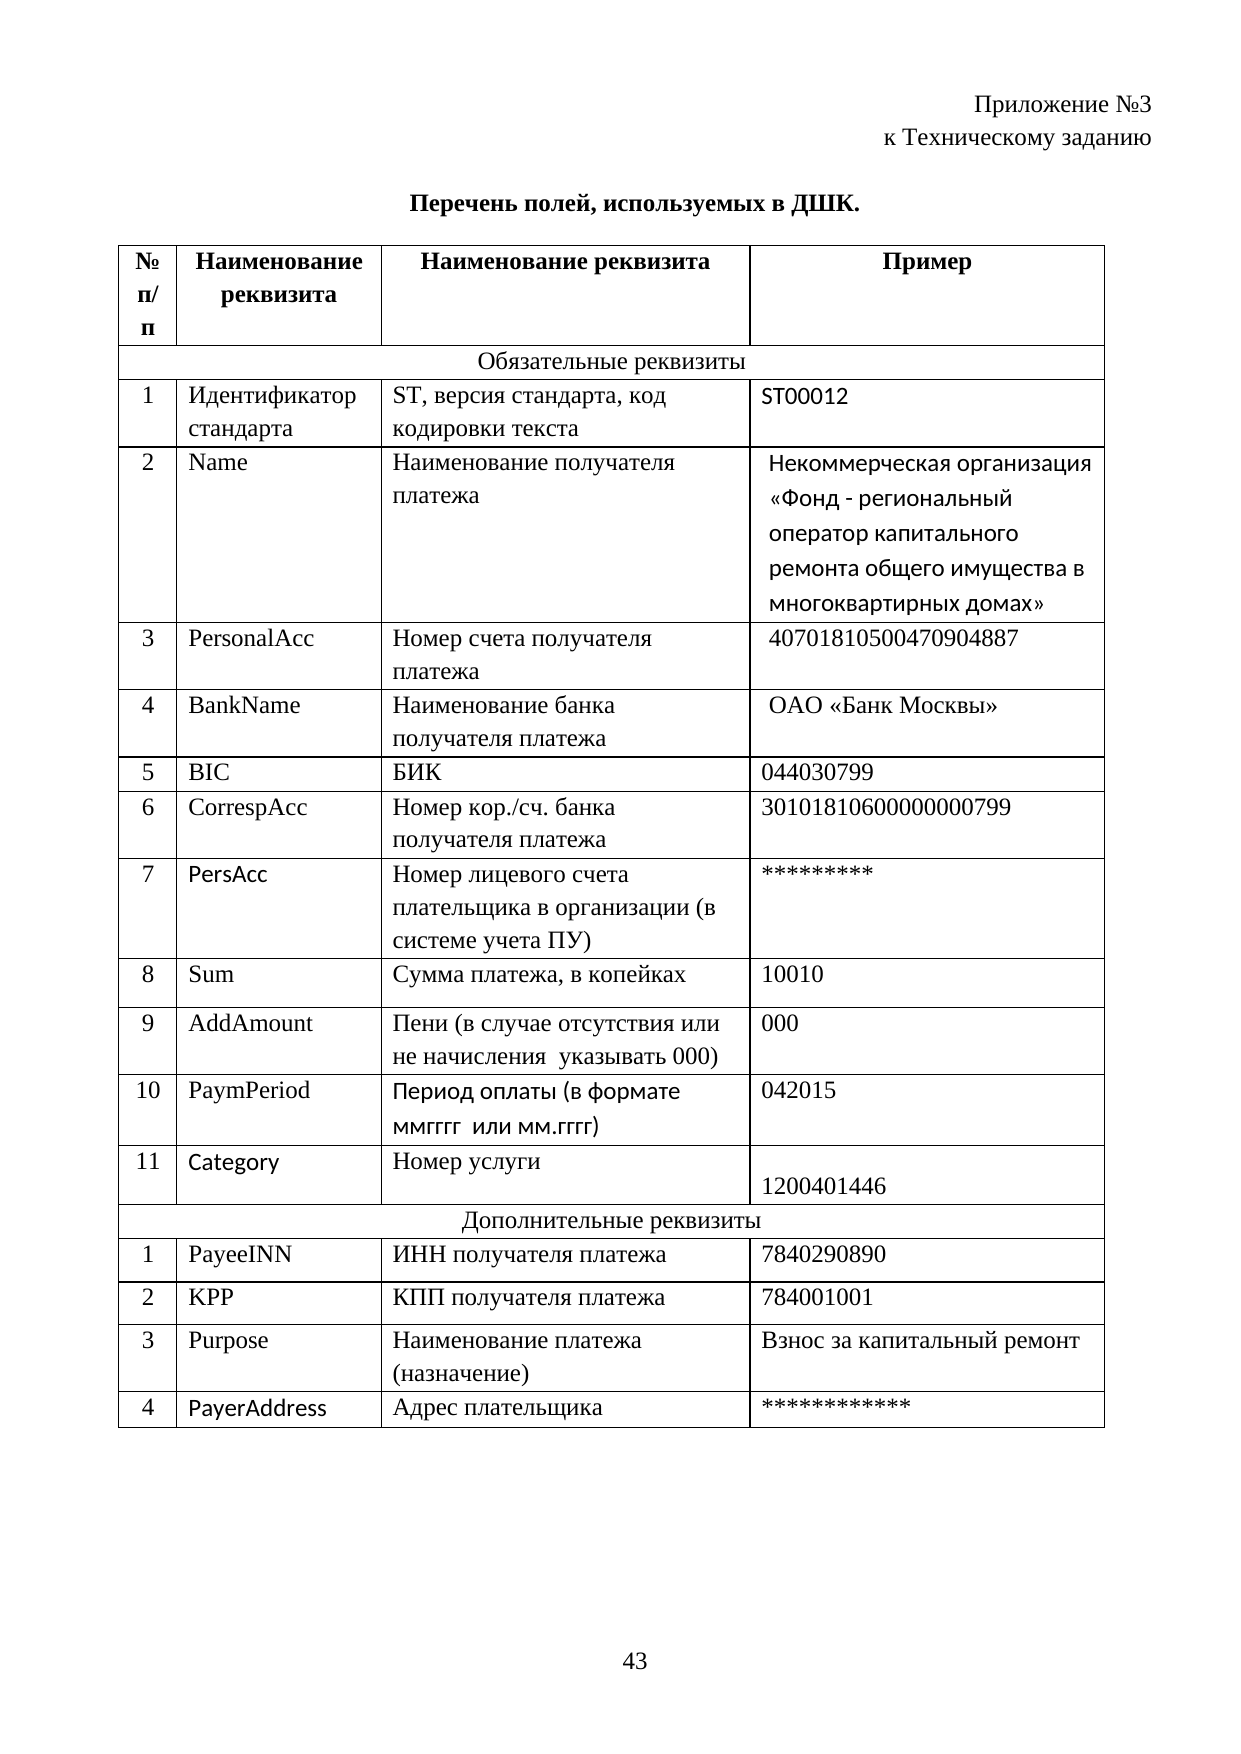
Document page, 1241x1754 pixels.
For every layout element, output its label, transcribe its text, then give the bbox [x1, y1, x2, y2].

table_cell Дополнительные реквизиты [119, 1205, 1104, 1238]
table_cell 40701810500470904887 [751, 623, 1104, 689]
table_cell ************ [751, 1392, 1104, 1427]
table_cell Наименование получателя платежа [382, 448, 749, 622]
table_cell Номер лицевого счета плательщика в организации (в системе учета ПУ) [382, 859, 749, 958]
table_cell Наименование банка получателя платежа [382, 690, 749, 756]
table_header Пример [751, 246, 1104, 345]
table_cell Sum [177, 959, 381, 1007]
table_cell БИК [382, 758, 749, 791]
table_cell ********* [751, 859, 1104, 958]
table_cell Номер кор./сч. банка получателя платежа [382, 792, 749, 858]
table_cell 10 [119, 1075, 176, 1145]
table_cell PaymPeriod [177, 1075, 381, 1145]
table_cell Идентификатор стандарта [177, 380, 381, 446]
table_cell 2 [119, 448, 176, 622]
table_cell Name [177, 448, 381, 622]
table_cell Период оплаты (в формате ммгггг или мм.гггг) [382, 1075, 749, 1145]
table_cell Некоммерческая организация «Фонд - региональный оператор капитального ремонта общего имущества в многоквартирных домах» [751, 448, 1104, 622]
table_header Наименование реквизита [177, 246, 381, 345]
table_cell КПП получателя платежа [382, 1283, 749, 1324]
table_cell Адрес плательщика [382, 1392, 749, 1427]
table_cell 11 [119, 1146, 176, 1204]
table_cell AddAmount [177, 1008, 381, 1074]
table_cell 1 [119, 380, 176, 446]
table_cell 042015 [751, 1075, 1104, 1145]
table_cell BankName [177, 690, 381, 756]
table_cell ОАО «Банк Москвы» [751, 690, 1104, 756]
table_cell Номер услуги [382, 1146, 749, 1204]
table_cell Purpose [177, 1325, 381, 1391]
table_cell 30101810600000000799 [751, 792, 1104, 858]
table_cell 4 [119, 1392, 176, 1427]
table_cell ST, версия стандарта, код кодировки текста [382, 380, 749, 446]
table_cell Номер счета получателя платежа [382, 623, 749, 689]
table_cell 1 [119, 1239, 176, 1281]
table_cell PersAcc [177, 859, 381, 958]
table_cell 3 [119, 1325, 176, 1391]
table_cell 3 [119, 623, 176, 689]
text Перечень полей, используемых в ДШК. [118, 188, 1152, 216]
table_cell ST00012 [751, 380, 1104, 446]
table_cell 6 [119, 792, 176, 858]
text Приложение №3 [193, 89, 1152, 117]
table_cell Category [177, 1146, 381, 1204]
table_cell Сумма платежа, в копейках [382, 959, 749, 1007]
table_cell CorrespAcc [177, 792, 381, 858]
table_cell ИНН получателя платежа [382, 1239, 749, 1281]
table_cell 4 [119, 690, 176, 756]
table_cell Наименование платежа (назначение) [382, 1325, 749, 1391]
table_cell PersonalAcc [177, 623, 381, 689]
table_cell 8 [119, 959, 176, 1007]
table_cell 5 [119, 758, 176, 791]
table_cell Взнос за капитальный ремонт [751, 1325, 1104, 1391]
table_cell 2 [119, 1283, 176, 1324]
table_cell PayeeINN [177, 1239, 381, 1281]
table_cell 10010 [751, 959, 1104, 1007]
table_cell 9 [119, 1008, 176, 1074]
table_cell 7840290890 [751, 1239, 1104, 1281]
table_cell 000 [751, 1008, 1104, 1074]
table_cell 1200401446 [751, 1146, 1104, 1204]
table_cell 784001001 [751, 1283, 1104, 1324]
table_cell 7 [119, 859, 176, 958]
table_cell Обязательные реквизиты [119, 346, 1104, 379]
table_cell KPP [177, 1283, 381, 1324]
table_cell Пени (в случае отсутствия или не начисления указывать 000) [382, 1008, 749, 1074]
table_header № п/п [119, 246, 176, 345]
table_header Наименование реквизита [382, 246, 749, 345]
table_cell BIC [177, 758, 381, 791]
text к Техническому заданию [193, 122, 1152, 150]
table_cell PayerAddress [177, 1392, 381, 1427]
table_cell 044030799 [751, 758, 1104, 791]
